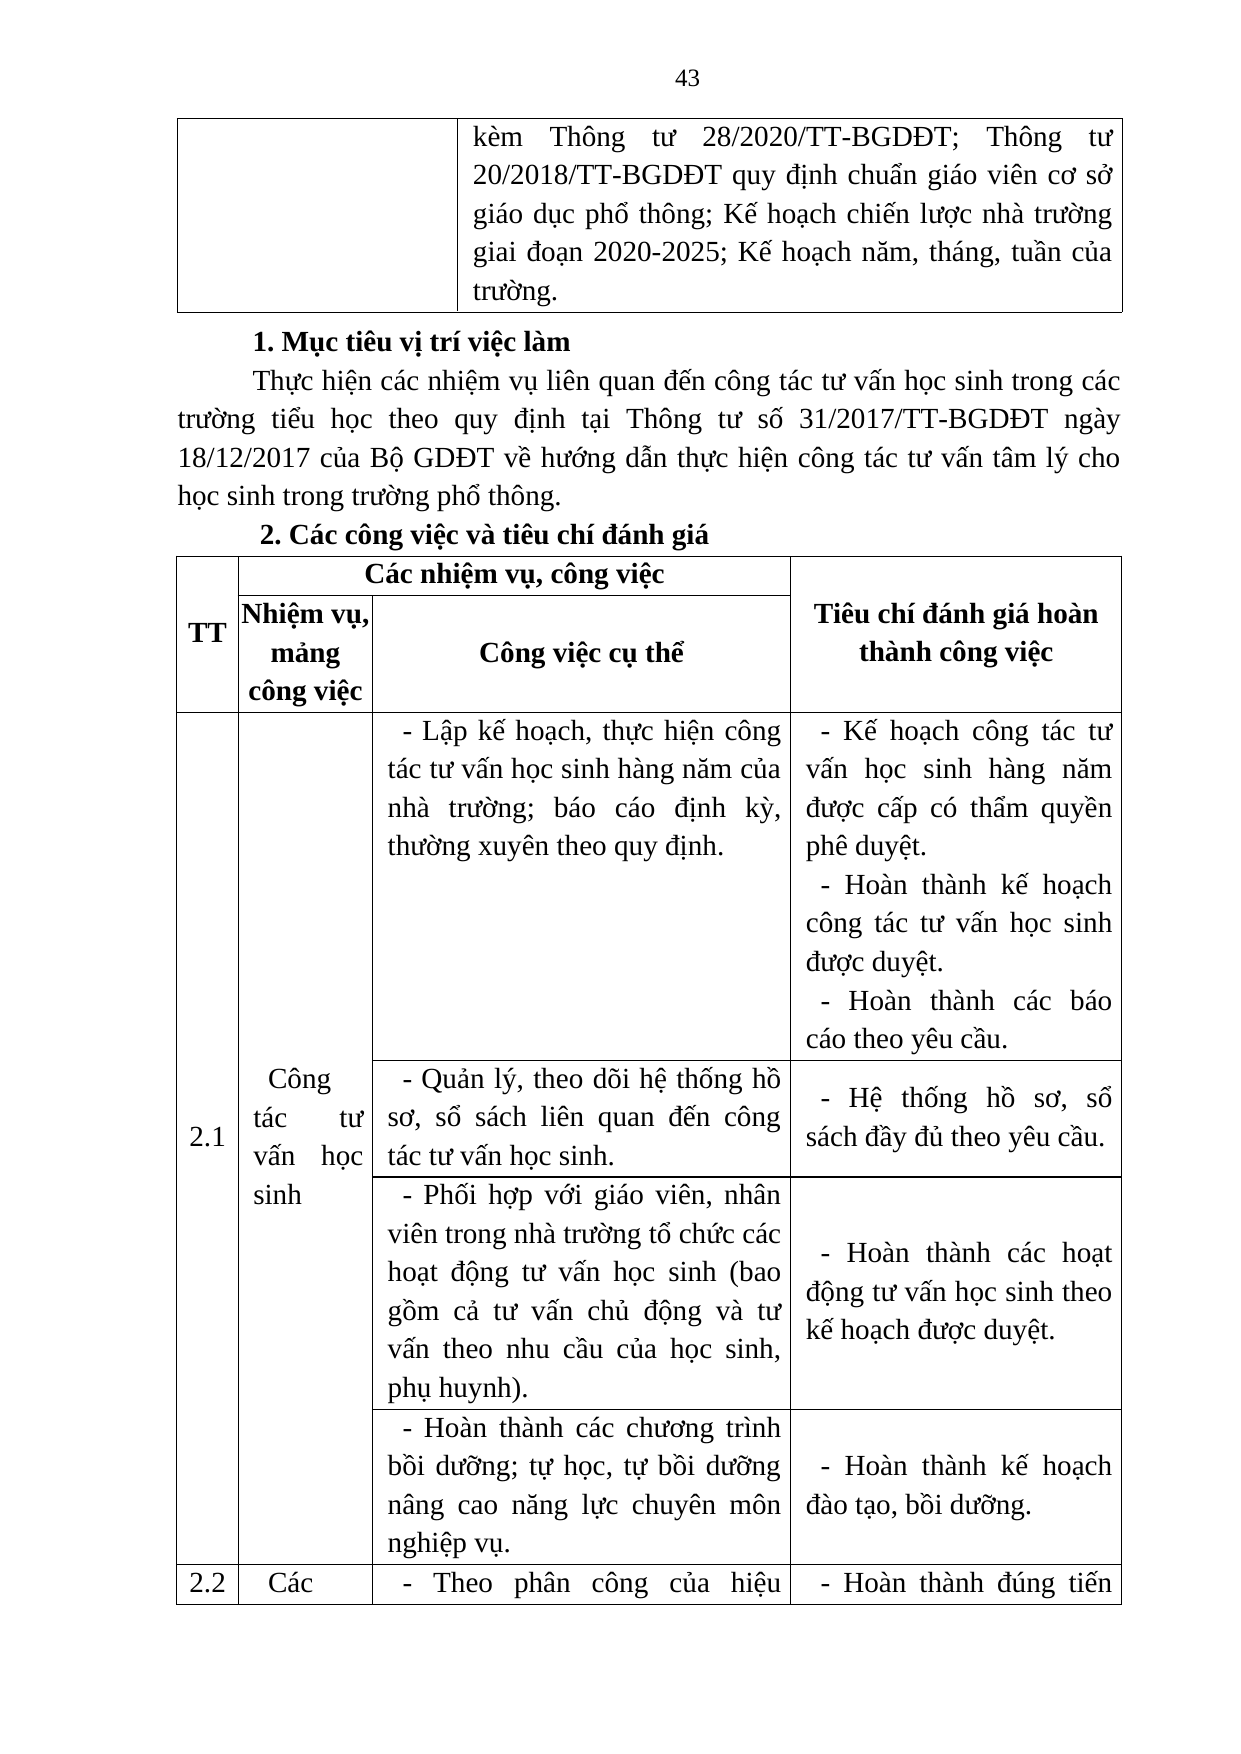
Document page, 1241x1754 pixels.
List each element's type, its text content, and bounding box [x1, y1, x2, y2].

table_header TT [177, 557, 238, 712]
table_cell - Hoàn thành các chương trình bồi dưỡng; tự học, tự bồi dưỡng nâng cao năng lực chuyên môn nghiệp vụ. [373, 1410, 790, 1564]
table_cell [791, 1565, 1121, 1603]
text 2. Các công việc và tiêu chí đánh giá [177, 517, 1122, 551]
table_cell 2.2 [177, 1565, 238, 1603]
table_header Tiêu chí đánh giá hoàn thành công việc [791, 557, 1121, 712]
table_cell Các nhiệm vụ khác [239, 1565, 372, 1603]
table_cell - Lập kế hoạch, thực hiện công tác tư vấn học sinh hàng năm của nhà trường; báo cáo định kỳ, thường xuyên theo quy định. [373, 713, 790, 1060]
table_cell Công tác tư vấn học sinh [239, 713, 372, 1564]
table_header Các nhiệm vụ, công việc [239, 557, 790, 595]
table_cell - Kế hoạch công tác tư vấn học sinh hàng năm được cấp có thẩm quyền phê duyệt. - Hoàn thành kế hoạch công tác tư vấn học sinh được duyệt. - Hoàn thành các báo cáo theo yêu cầu. [791, 713, 1121, 1060]
table_cell Công việc cụ thể [373, 596, 790, 712]
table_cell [458, 119, 1122, 311]
table_cell - Hoàn thành kế hoạch đào tạo, bồi dưỡng. [791, 1410, 1121, 1564]
table_cell - Hệ thống hồ sơ, sổ sách đầy đủ theo yêu cầu. [791, 1061, 1121, 1176]
table_cell - Hoàn thành các hoạt động tư vấn học sinh theo kế hoạch được duyệt. [791, 1178, 1121, 1409]
table_cell Nhiệm vụ, mảng công việc [239, 596, 372, 712]
table_cell - Phối hợp với giáo viên, nhân viên trong nhà trường tổ chức các hoạt động tư vấn học sinh (bao gồm cả tư vấn chủ động và tư vấn theo nhu cầu của học sinh, phụ huynh). [373, 1178, 790, 1409]
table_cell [373, 1565, 790, 1603]
table_cell 2.1 [177, 713, 238, 1564]
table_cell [178, 119, 457, 311]
text 1. Mục tiêu vị trí việc làm [177, 324, 1122, 358]
text Thực hiện các nhiệm vụ liên quan đến công tác tư vấn học sinh trong các trường tiểu học theo quy định tại Thông tư số 31/2017/TT-BGDĐT ngày 18/12/2017 của Bộ GDĐT về hướng dẫn thực hiện công tác tư vấn tâm lý cho học sinh trong trường phổ thông. [177, 363, 1122, 512]
table_cell - Quản lý, theo dõi hệ thống hồ sơ, sổ sách liên quan đến công tác tư vấn học sinh. [373, 1061, 790, 1176]
